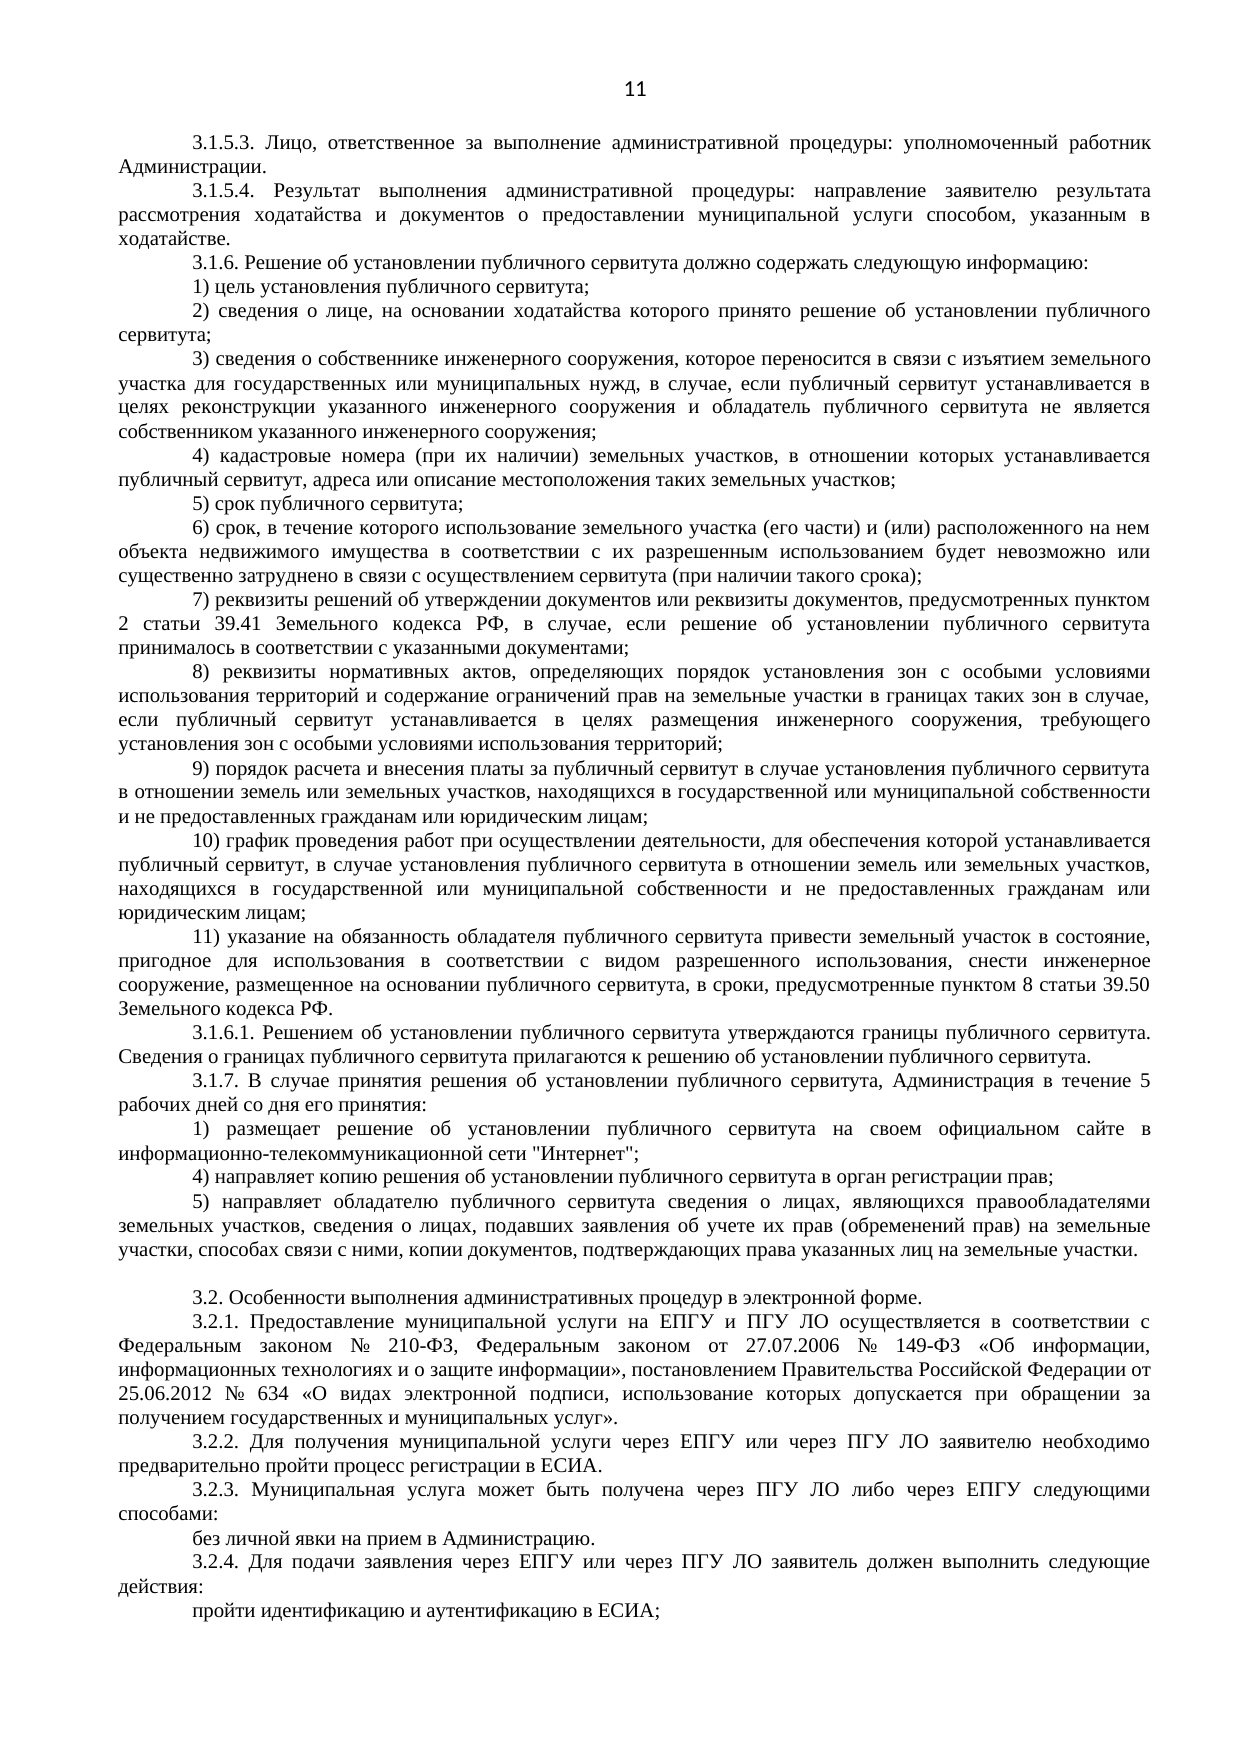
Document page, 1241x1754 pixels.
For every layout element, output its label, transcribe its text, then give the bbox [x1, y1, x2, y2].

text 3.2.2. Для получения муниципальной услуги через ЕПГУ или через ПГУ ЛО заявителю необходимо предварительно пройти процесс регистрации в ЕСИА. [118, 1429, 1152, 1477]
text 1) размещает решение об установлении публичного сервитута на своем официальном сайте в информационно-телекоммуникационной сети "Интернет"; [118, 1116, 1152, 1164]
text 3.1.7. В случае принятия решения об установлении публичного сервитута, Администрация в течение 5 рабочих дней со дня его принятия: [118, 1068, 1152, 1116]
text 3.1.5.4. Результат выполнения административной процедуры: направление заявителю результата рассмотрения ходатайства и документов о предоставлении муниципальной услуги способом, указанным в ходатайстве. [118, 178, 1152, 250]
text 11) указание на обязанность обладателя публичного сервитута привести земельный участок в состояние, пригодное для использования в соответствии с видом разрешенного использования, снести инженерное сооружение, размещенное на основании публичного сервитута, в сроки, предусмотренные пунктом 8 статьи 39.50 Земельного кодекса РФ. [118, 924, 1152, 1020]
text 10) график проведения работ при осуществлении деятельности, для обеспечения которой устанавливается публичный сервитут, в случае установления публичного сервитута в отношении земель или земельных участков, находящихся в государственной или муниципальной собственности и не предоставленных гражданам или юридическим лицам; [118, 828, 1152, 924]
text 5) направляет обладателю публичного сервитута сведения о лицах, являющихся правообладателями земельных участков, сведения о лицах, подавших заявления об учете их прав (обременений прав) на земельные участки, способах связи с ними, копии документов, подтверждающих права указанных лиц на земельные участки. [118, 1188, 1152, 1261]
text 9) порядок расчета и внесения платы за публичный сервитут в случае установления публичного сервитута в отношении земель или земельных участков, находящихся в государственной или муниципальной собственности и не предоставленных гражданам или юридическим лицам; [118, 755, 1152, 828]
text 4) направляет копию решения об установлении публичного сервитута в орган регистрации прав; [118, 1164, 1152, 1188]
text 3.1.6.1. Решением об установлении публичного сервитута утверждаются границы публичного сервитута. Сведения о границах публичного сервитута прилагаются к решению об установлении публичного сервитута. [118, 1020, 1152, 1068]
text 3.1.6. Решение об установлении публичного сервитута должно содержать следующую информацию: [118, 250, 1152, 274]
text без личной явки на прием в Администрацию. [118, 1525, 1152, 1549]
text 2) сведения о лице, на основании ходатайства которого принято решение об установлении публичного сервитута; [118, 298, 1152, 346]
text 7) реквизиты решений об утверждении документов или реквизиты документов, предусмотренных пунктом 2 статьи 39.41 Земельного кодекса РФ, в случае, если решение об установлении публичного сервитута принималось в соответствии с указанными документами; [118, 587, 1152, 659]
text 3) сведения о собственнике инженерного сооружения, которое переносится в связи с изъятием земельного участка для государственных или муниципальных нужд, в случае, если публичный сервитут устанавливается в целях реконструкции указанного инженерного сооружения и обладатель публичного сервитута не является собственником указанного инженерного сооружения; [118, 346, 1152, 443]
text 4) кадастровые номера (при их наличии) земельных участков, в отношении которых устанавливается публичный сервитут, адреса или описание местоположения таких земельных участков; [118, 443, 1152, 491]
text 8) реквизиты нормативных актов, определяющих порядок установления зон с особыми условиями использования территорий и содержание ограничений прав на земельные участки в границах таких зон в случае, если публичный сервитут устанавливается в целях размещения инженерного сооружения, требующего установления зон с особыми условиями использования территорий; [118, 659, 1152, 755]
text 3.2.3. Муниципальная услуга может быть получена через ПГУ ЛО либо через ЕПГУ следующими способами: [118, 1477, 1152, 1525]
text 6) срок, в течение которого использование земельного участка (его части) и (или) расположенного на нем объекта недвижимого имущества в соответствии с их разрешенным использованием будет невозможно или существенно затруднено в связи с осуществлением сервитута (при наличии такого срока); [118, 515, 1152, 587]
text 3.2.1. Предоставление муниципальной услуги на ЕПГУ и ПГУ ЛО осуществляется в соответствии с Федеральным законом № 210-ФЗ, Федеральным законом от 27.07.2006 № 149-ФЗ «Об информации, информационных технологиях и о защите информации», постановлением Правительства Российской Федерации от 25.06.2012 № 634 «О видах электронной подписи, использование которых допускается при обращении за получением государственных и муниципальных услуг». [118, 1309, 1152, 1429]
text 3.2.4. Для подачи заявления через ЕПГУ или через ПГУ ЛО заявитель должен выполнить следующие действия: [118, 1549, 1152, 1598]
text 3.1.5.3. Лицо, ответственное за выполнение административной процедуры: уполномоченный работник Администрации. [118, 130, 1152, 178]
text 1) цель установления публичного сервитута; [118, 274, 1152, 298]
text 3.2. Особенности выполнения административных процедур в электронной форме. [118, 1285, 1152, 1309]
text пройти идентификацию и аутентификацию в ЕСИА; [118, 1598, 1152, 1622]
text 5) срок публичного сервитута; [118, 491, 1152, 515]
